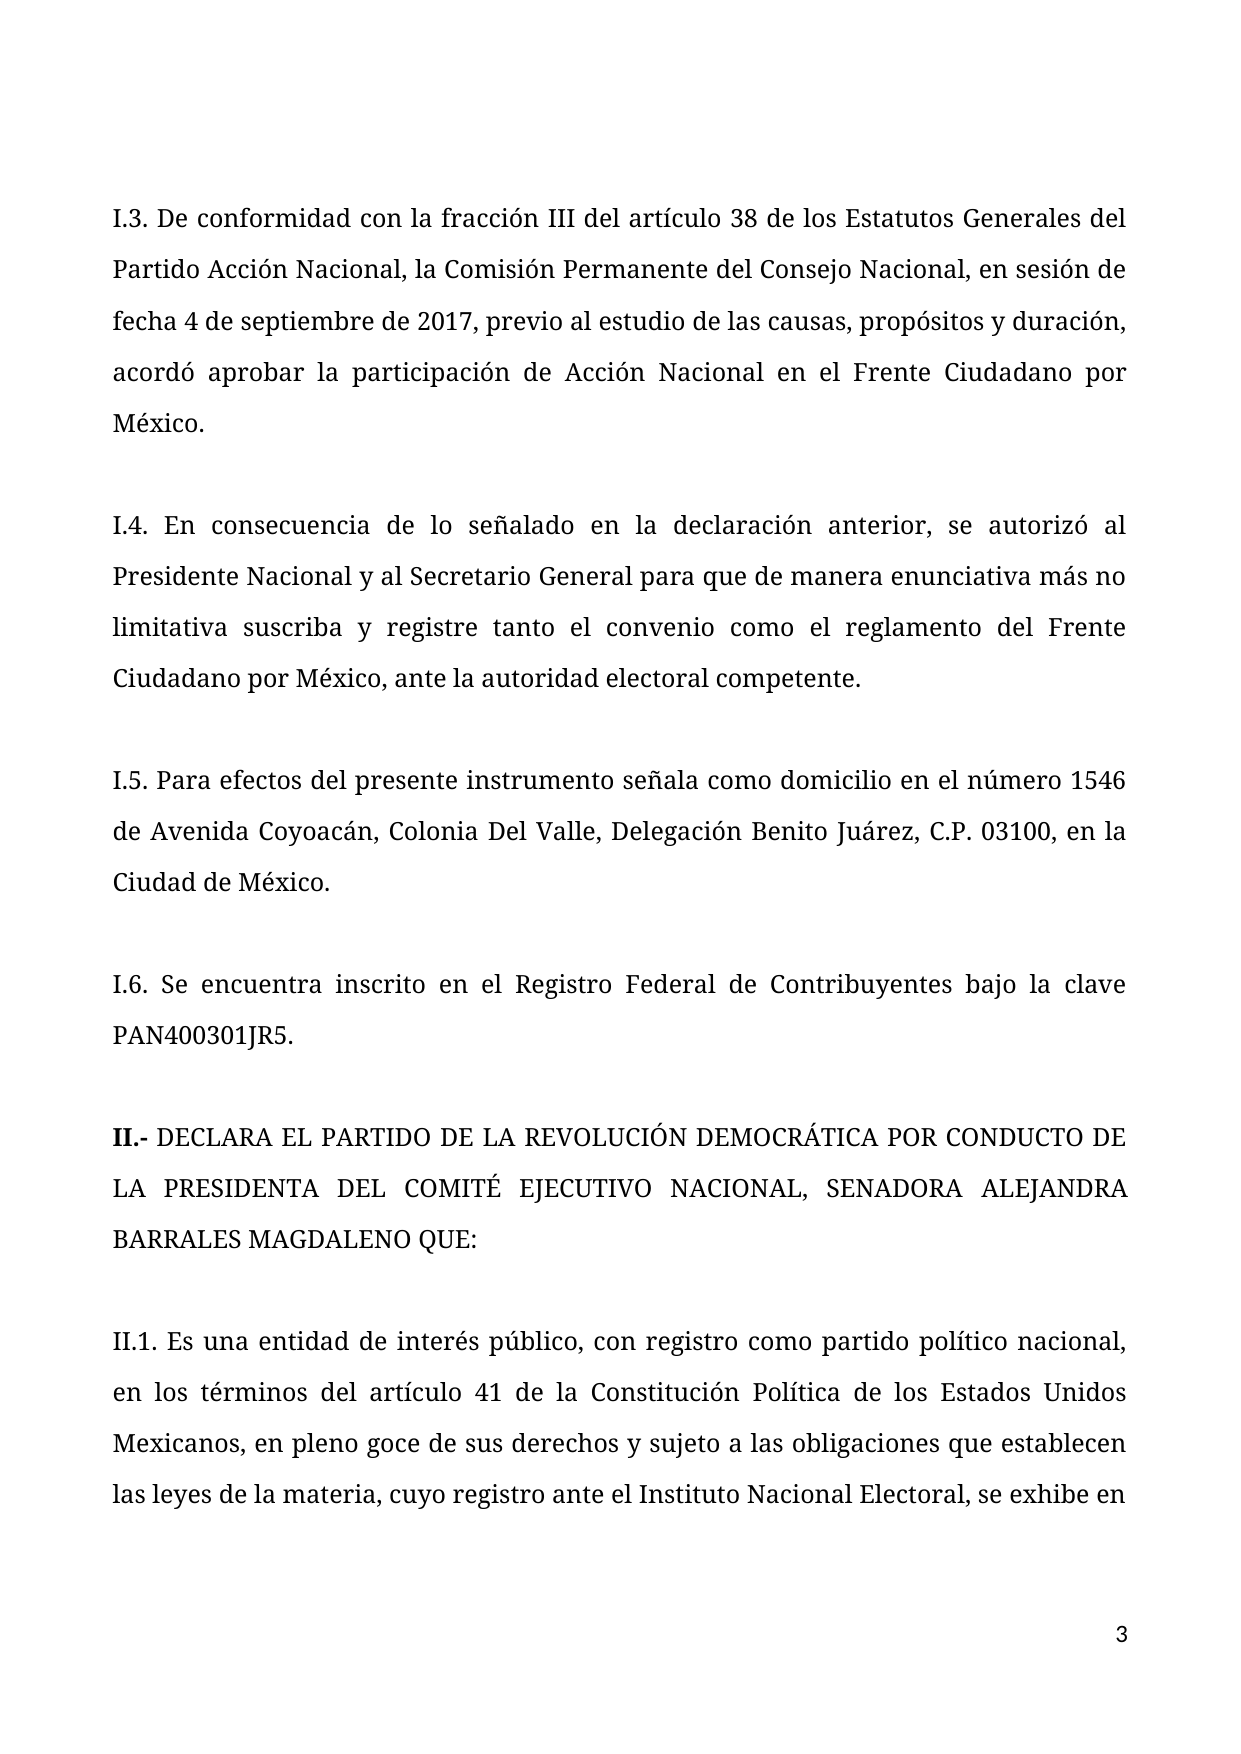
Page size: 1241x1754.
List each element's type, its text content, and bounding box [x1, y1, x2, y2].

text I.5. Para efectos del presente instrumento señala como domicilio en el número 1546 de Avenida Coyoacán, Colonia Del Valle, Delegación Benito Juárez, C.P. 03100, en la Ciudad de México. [112, 762, 1128, 899]
text I.3. De conformidad con la fracción III del artículo 38 de los Estatutos Generales del Partido Acción Nacional, la Comisión Permanente del Consejo Nacional, en sesión de fecha 4 de septiembre de 2017, previo al estudio de las causas, propósitos y duración, acordó aprobar la participación de Acción Nacional en el Frente Ciudadano por México. [112, 201, 1128, 439]
text II.- DECLARA EL PARTIDO DE LA REVOLUCIÓN DEMOCRÁTICA POR CONDUCTO DE LA PRESIDENTA DEL COMITÉ EJECUTIVO NACIONAL, SENADORA ALEJANDRA BARRALES MAGDALENO QUE: [112, 1120, 1128, 1256]
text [112, 1324, 1128, 1511]
text I.6. Se encuentra inscrito en el Registro Federal de Contribuyentes bajo la clave PAN400301JR5. [112, 967, 1128, 1052]
text I.4. En consecuencia de lo señalado en la declaración anterior, se autorizó al Presidente Nacional y al Secretario General para que de manera enunciativa más no limitativa suscriba y registre tanto el convenio como el reglamento del Frente Ciudadano por México, ante la autoridad electoral competente. [112, 507, 1128, 694]
